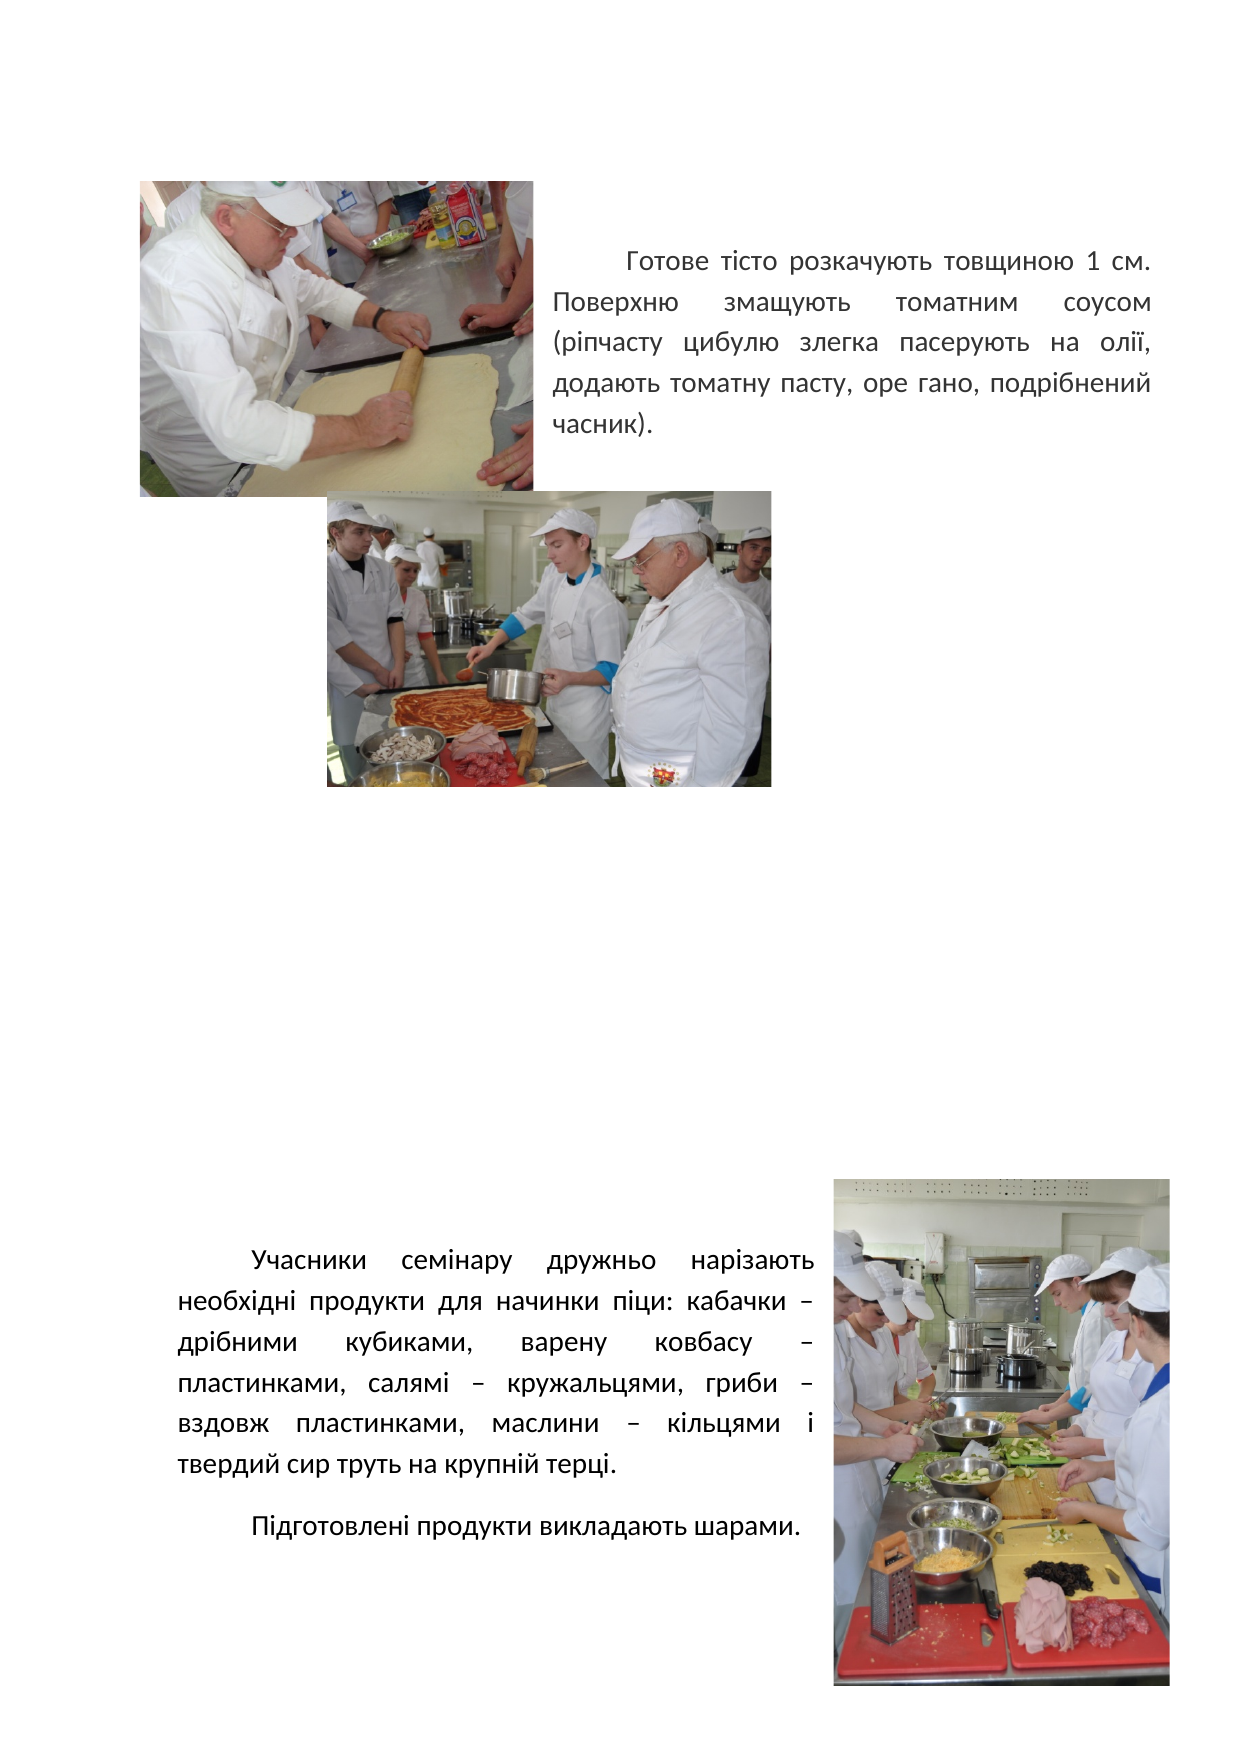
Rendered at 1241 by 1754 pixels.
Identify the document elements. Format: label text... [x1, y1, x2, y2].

picture [139, 181, 772, 787]
text Учасники семінару дружньо нарізають необхідні продукти для начинки піци: кабачки –дрібними кубиками, варену ковбасу – пластинками, салямі – кружальцями, гриби – вздовж пластинками, маслини – кільцями і твердий сир труть на крупній терці. [177, 1241, 833, 1481]
text Підготовлені продукти викладають шарами. [177, 1507, 833, 1543]
text Готове тісто розкачують товщиною . Поверхню змащують томатним соусом (ріпчасту цибулю злегка пасерують на олії, додають томатну пасту, оре гано, подрібнений часник). [534, 242, 1152, 441]
picture [833, 1179, 1170, 1686]
